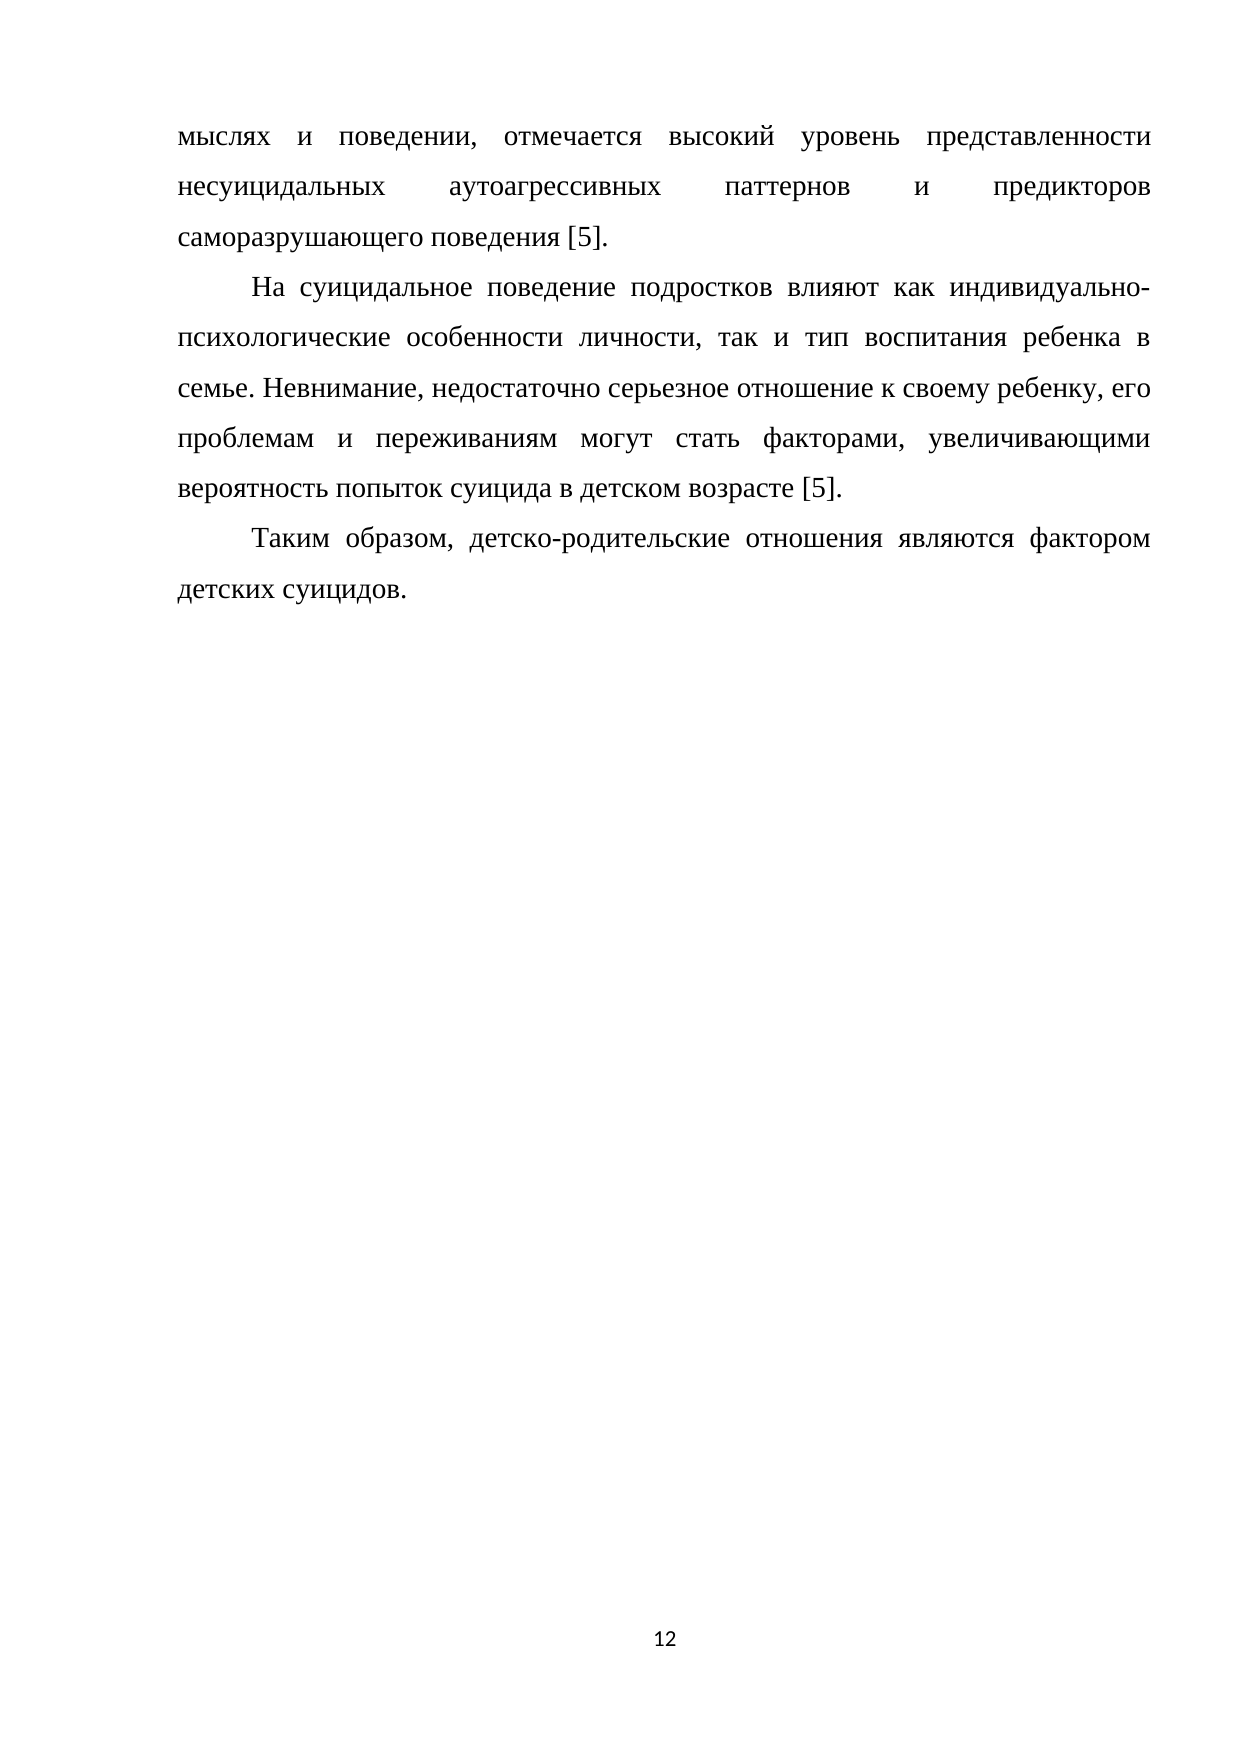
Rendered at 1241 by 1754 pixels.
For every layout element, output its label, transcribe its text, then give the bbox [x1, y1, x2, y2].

text На суицидальное поведение подростков влияют как индивидуально-психологические особенности личности, так и тип воспитания ребенка в семье. Невнимание, недостаточно серьезное отношение к своему ребенку, его проблемам и переживаниям могут стать факторами, увеличивающими вероятность попыток суицида в детском возрасте [5]. [177, 269, 1152, 504]
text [177, 118, 1152, 252]
text Таким образом, детско-родительские отношения являются фактором детских суицидов. [177, 521, 1152, 604]
